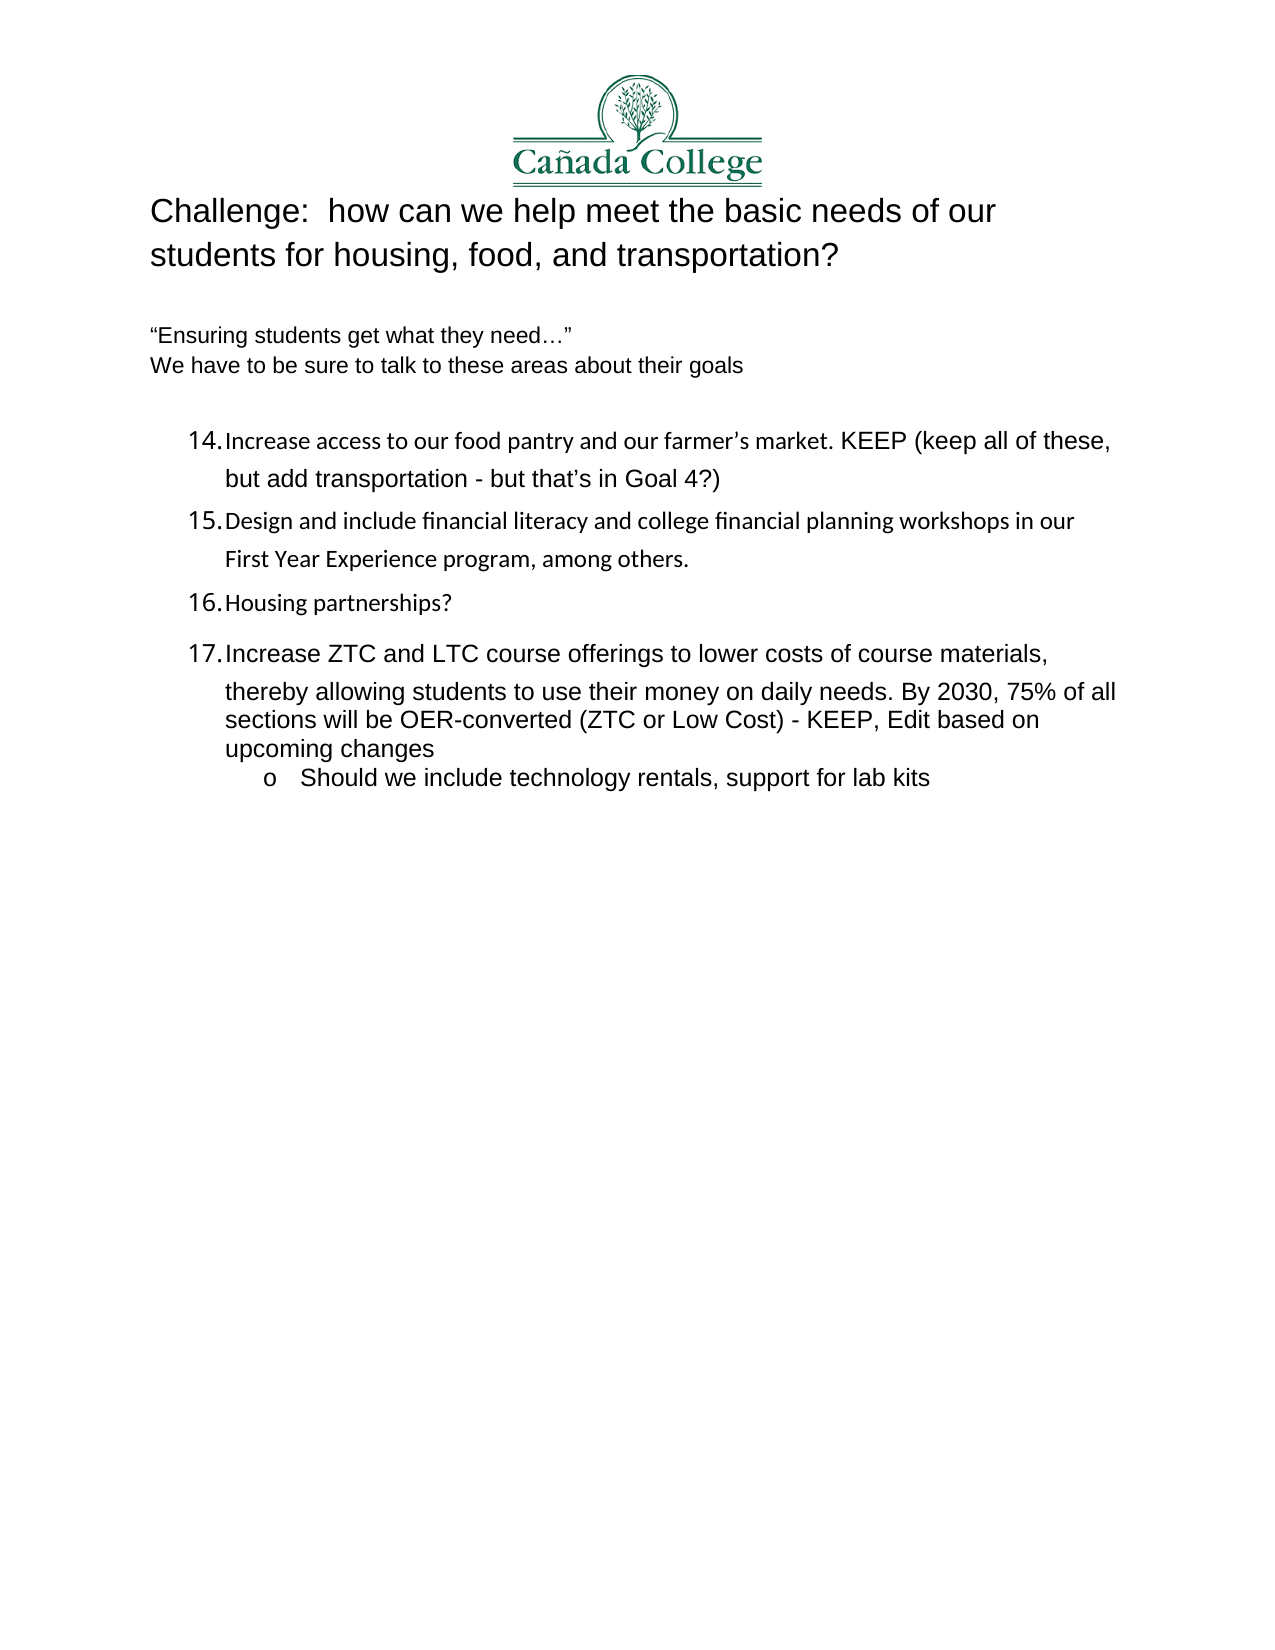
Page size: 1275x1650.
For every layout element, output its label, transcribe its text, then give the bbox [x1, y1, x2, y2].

picture [513, 75, 762, 187]
text We have to be sure to talk to these areas about their goals [150, 352, 1125, 378]
list Design and include financial literacy and college financial planning workshops in our First Year Experience program, among others. [187, 492, 1125, 574]
subtitle Challenge: how can we help meet the basic needs of our students for housing, food, and transportation? [150, 191, 1125, 273]
list Increase ZTC and LTC course offerings to lower costs of course materials, thereby allowing students to use their money on daily needs. By 2030, 75% of all sections will be OER-converted (ZTC or Low Cost) - KEEP, Edit based on upcoming changes [187, 625, 1125, 763]
list Increase access to our food pantry and our farmer’s market. KEEP (keep all of these, but add transportation - but that’s in Goal 4?) [187, 412, 1125, 492]
list Housing partnerships? [187, 574, 1125, 625]
list Should we include technology rentals, support for lab kits [262, 763, 1125, 794]
text “Ensuring students get what they need…” [150, 322, 1125, 348]
